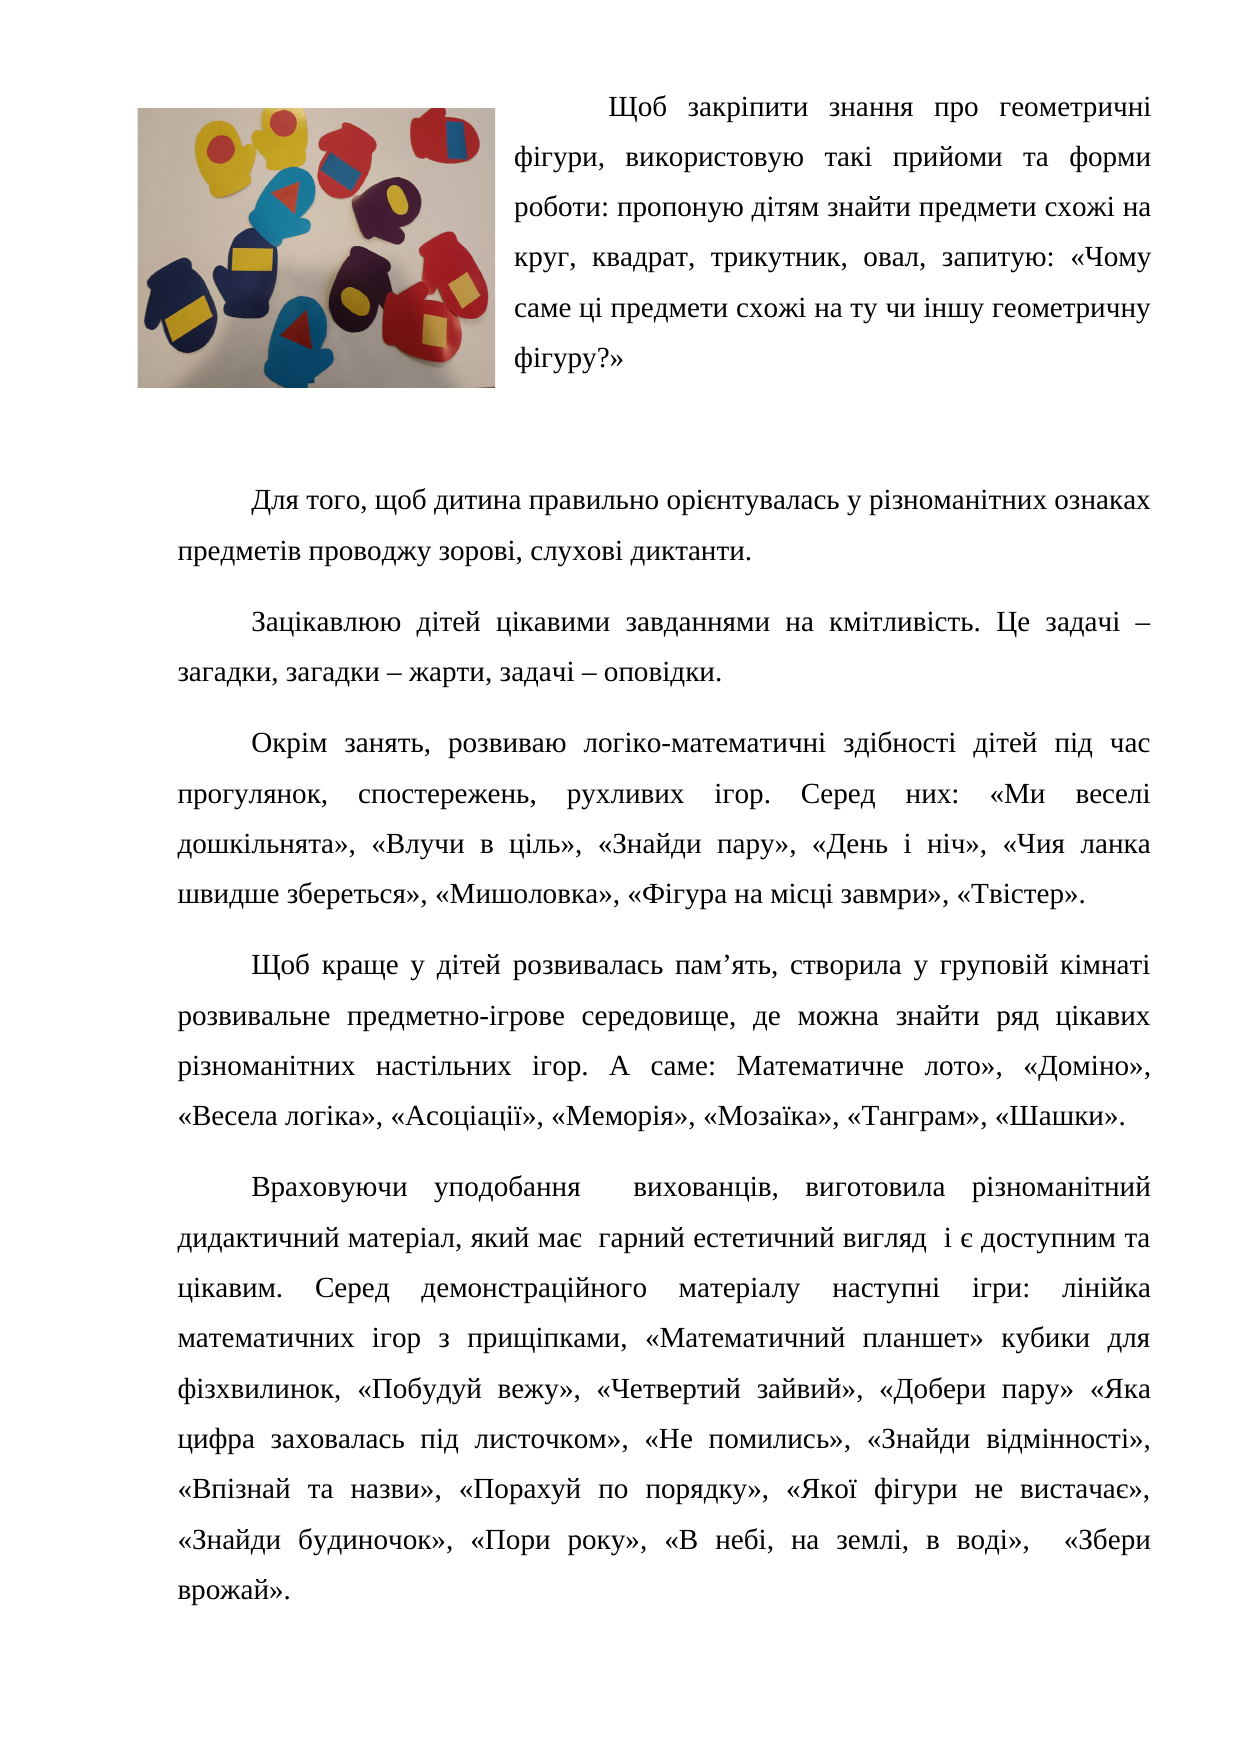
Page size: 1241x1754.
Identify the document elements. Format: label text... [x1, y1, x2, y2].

text Щоб краще у дітей розвивалась пам’ять, створила у груповій кімнаті розвивальне предметно-ігрове середовище, де можна знайти ряд цікавих різноманітних настільних ігор. А саме: Математичне лото», «Доміно», «Весела логіка», «Асоціації», «Меморія», «Мозаїка», «Танграм», «Шашки». [177, 947, 1152, 1132]
text Для того, щоб дитина правильно орієнтувалась у різноманітних ознаках предметів проводжу зорові, слухові диктанти. [177, 482, 1152, 566]
text Зацікавлюю дітей цікавими завданнями на кмітливість. Це задачі – загадки, загадки – жарти, задачі – оповідки. [177, 604, 1152, 688]
picture [137, 108, 496, 388]
text Враховуючи уподобання вихованців, виготовила різноманітний дидактичний матеріал, який має гарний естетичний вигляд і є доступним та цікавим. Серед демонстраційного матеріалу наступні ігри: лінійка математичних ігор з прищіпками, «Математичний планшет» кубики для фізхвилинок, «Побудуй вежу», «Четвертий зайвий», «Добери пару» «Яка цифра заховалась під листочком», «Не помились», «Знайди відмінності», «Впізнай та назви», «Порахуй по порядку», «Якої фігури не вистачає», «Знайди будиночок», «Пори року», «В небі, на землі, в воді», «Збери врожай». [177, 1169, 1152, 1606]
text Окрім занять, розвиваю логіко-математичні здібності дітей під час прогулянок, спостережень, рухливих ігор. Серед них: «Ми веселі дошкільнята», «Влучи в ціль», «Знайди пару», «День і ніч», «Чия ланка швидше збереться», «Мишоловка», «Фігура на місці завмри», «Твістер». [177, 725, 1152, 910]
